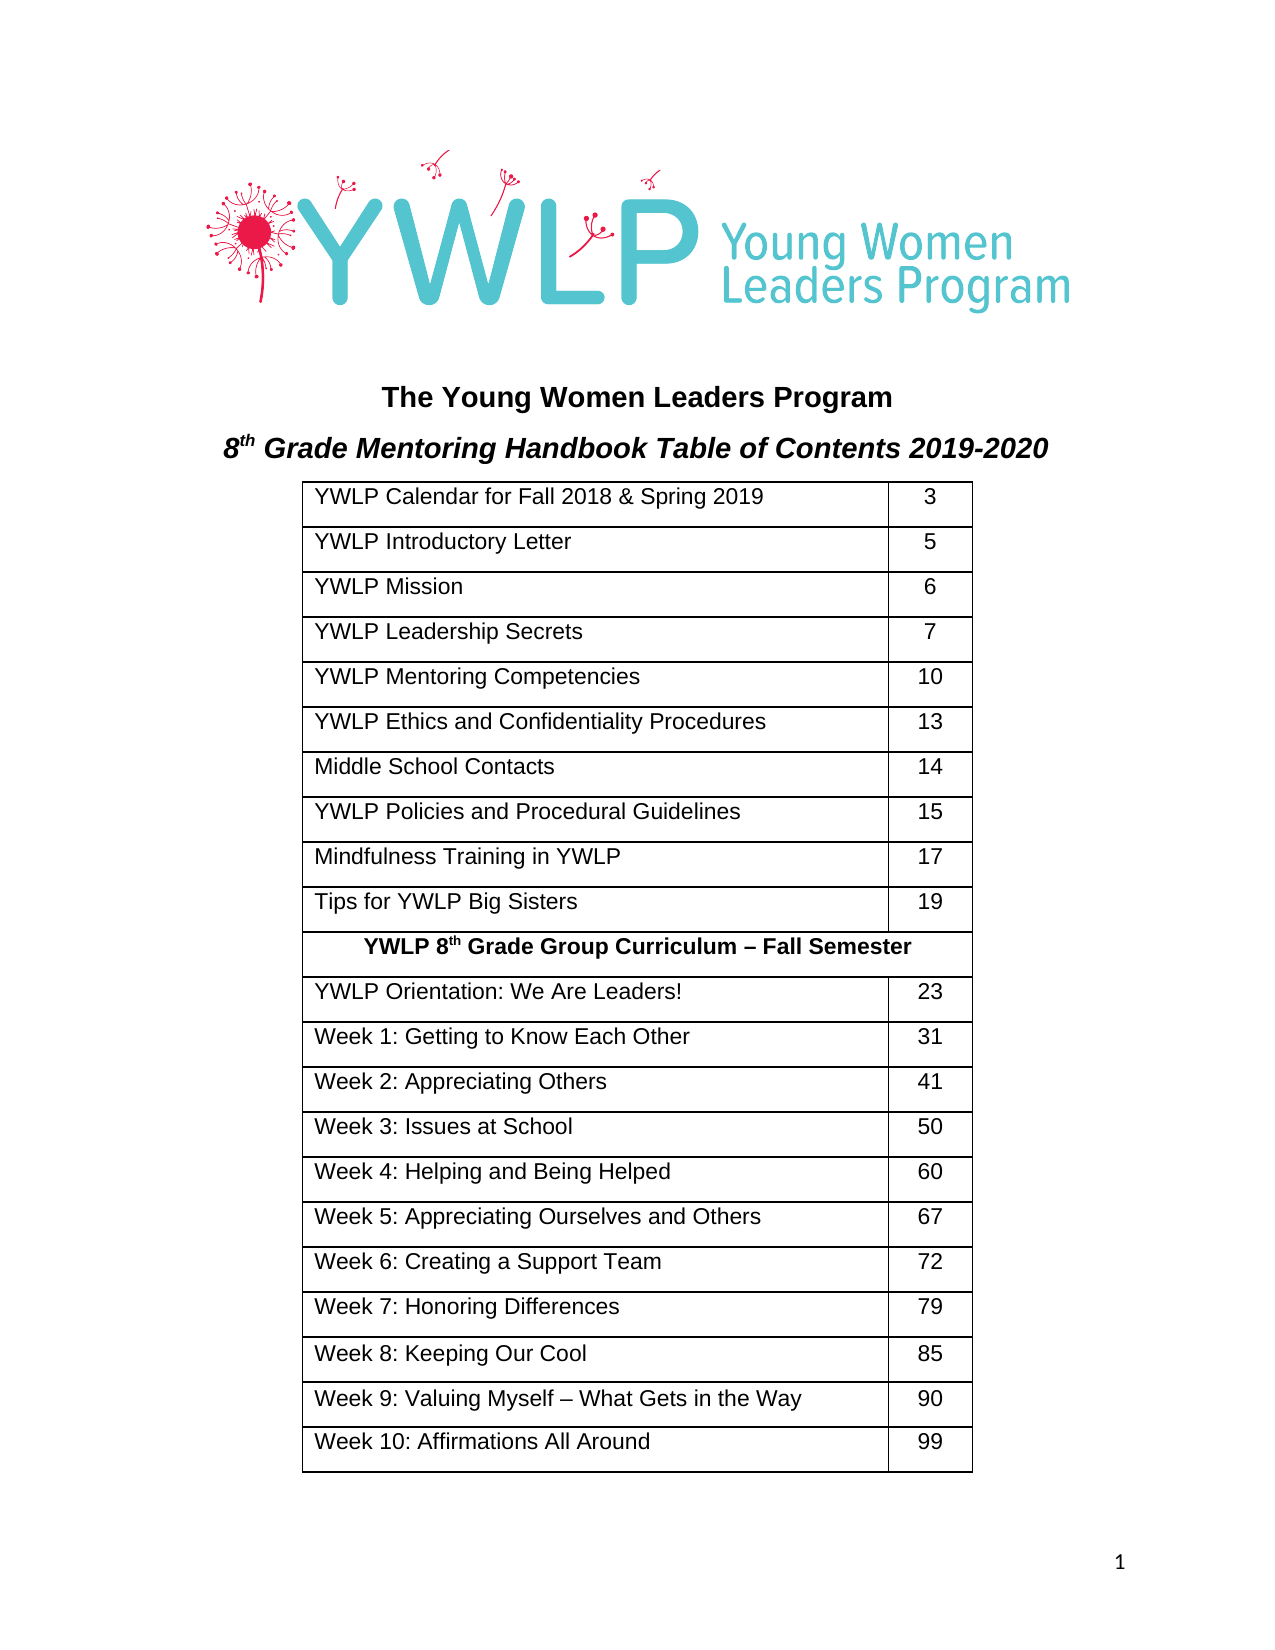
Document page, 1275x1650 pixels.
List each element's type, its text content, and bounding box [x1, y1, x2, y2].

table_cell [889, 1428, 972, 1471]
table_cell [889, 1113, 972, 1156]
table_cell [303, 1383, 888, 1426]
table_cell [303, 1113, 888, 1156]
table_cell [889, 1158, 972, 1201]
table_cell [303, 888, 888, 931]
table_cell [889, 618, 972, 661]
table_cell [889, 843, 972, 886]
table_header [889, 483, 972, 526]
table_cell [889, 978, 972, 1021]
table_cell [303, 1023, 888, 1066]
text 8th Grade Mentoring Handbook Table of Contents 2019-2020 [150, 431, 1125, 464]
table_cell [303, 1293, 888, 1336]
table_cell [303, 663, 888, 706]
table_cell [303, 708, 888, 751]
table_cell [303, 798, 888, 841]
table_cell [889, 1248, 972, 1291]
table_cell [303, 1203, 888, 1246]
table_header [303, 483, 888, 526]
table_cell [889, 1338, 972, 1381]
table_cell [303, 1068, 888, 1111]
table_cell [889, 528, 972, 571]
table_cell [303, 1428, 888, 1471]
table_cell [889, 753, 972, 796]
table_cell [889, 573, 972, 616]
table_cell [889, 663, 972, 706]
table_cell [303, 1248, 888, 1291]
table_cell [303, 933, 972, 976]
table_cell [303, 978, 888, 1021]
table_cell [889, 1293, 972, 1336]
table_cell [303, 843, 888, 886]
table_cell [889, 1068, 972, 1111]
text The Young Women Leaders Program [150, 380, 1125, 414]
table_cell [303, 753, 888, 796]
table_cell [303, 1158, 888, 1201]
picture [206, 150, 1069, 356]
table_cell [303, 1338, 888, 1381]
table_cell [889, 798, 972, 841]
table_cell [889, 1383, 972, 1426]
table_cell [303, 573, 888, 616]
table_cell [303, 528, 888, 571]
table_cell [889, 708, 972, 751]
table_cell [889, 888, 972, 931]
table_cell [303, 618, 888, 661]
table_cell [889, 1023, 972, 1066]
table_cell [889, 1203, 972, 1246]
